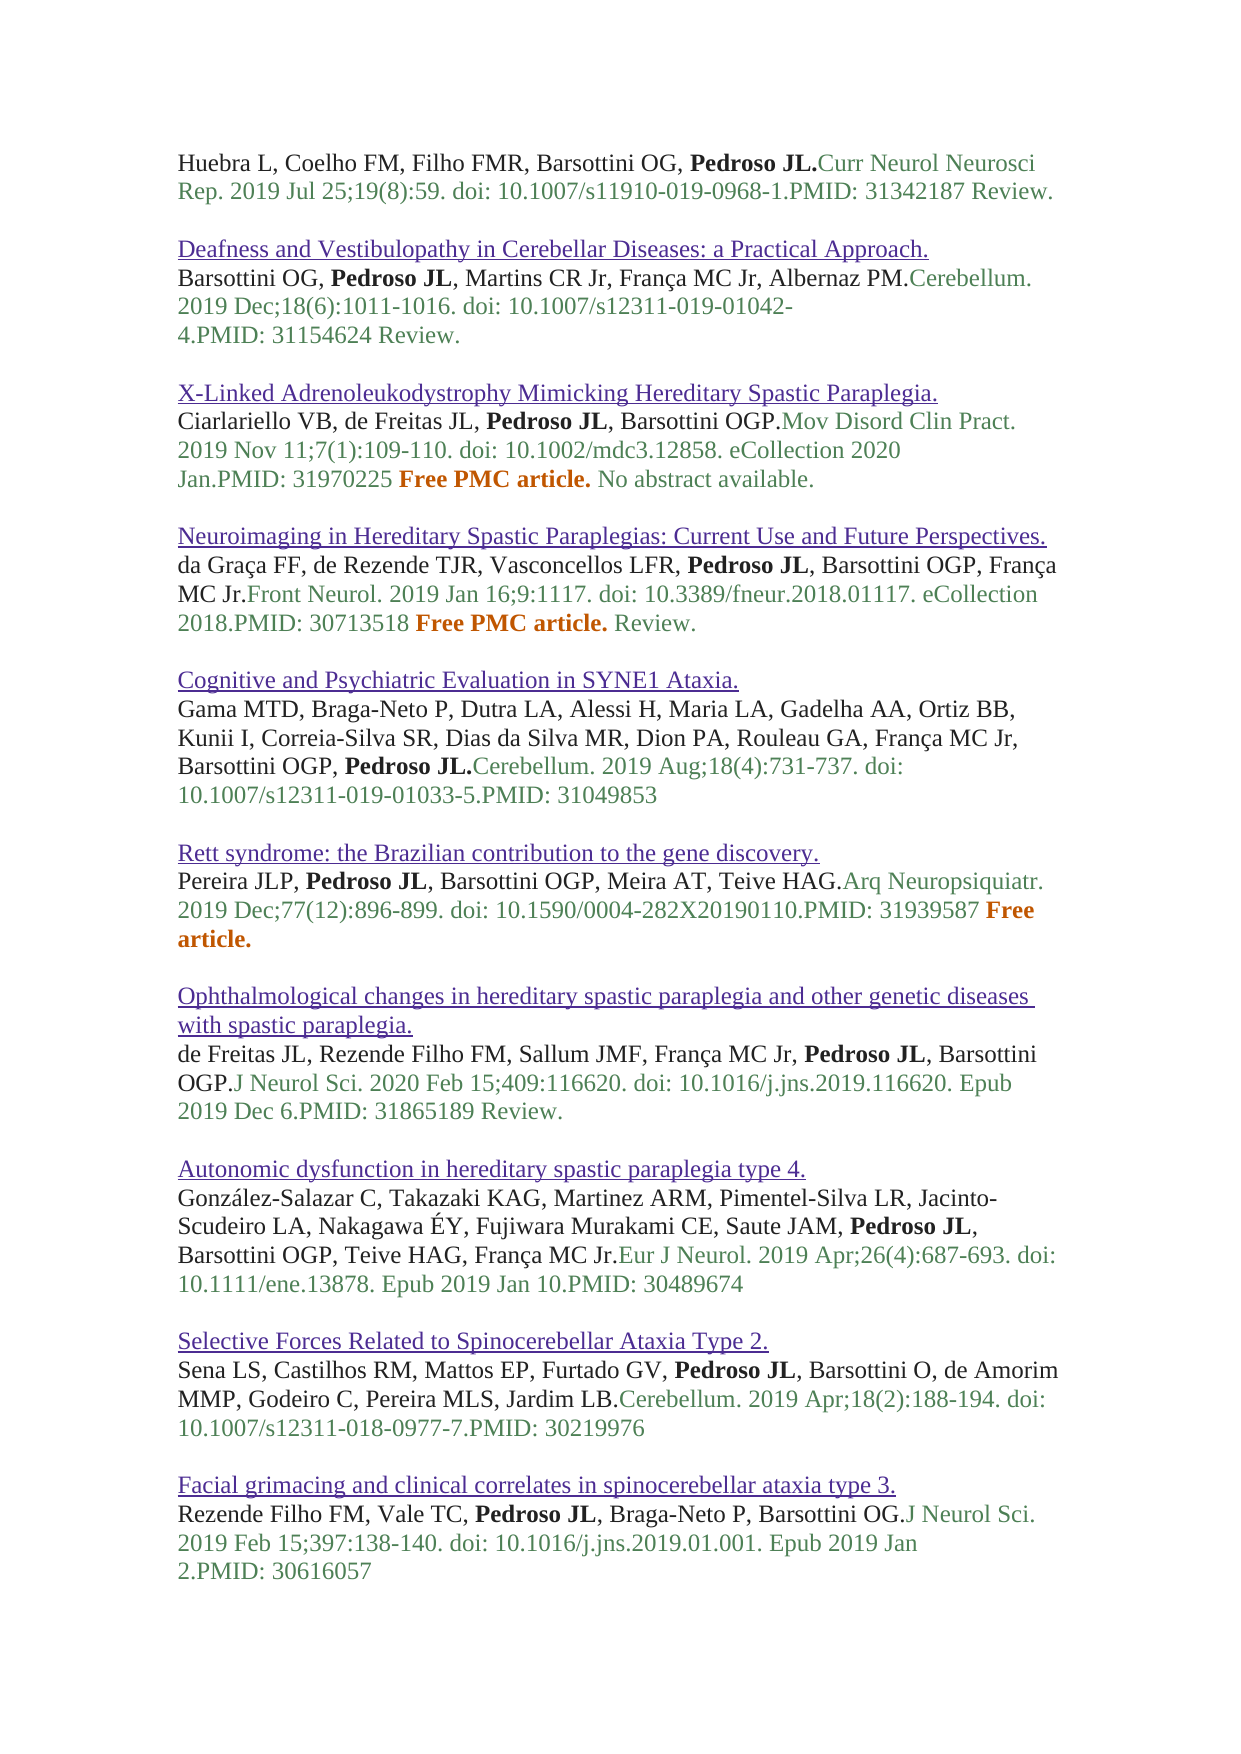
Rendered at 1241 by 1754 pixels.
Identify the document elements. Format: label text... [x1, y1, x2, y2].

text Barsottini OG, Pedroso JL, Martins CR Jr, França MC Jr, Albernaz PM.Cerebellum. 2019 Dec;18(6):1011-1016. doi: 10.1007/s12311-019-01042-4.PMID: 31154624 Review. [177, 263, 1063, 349]
text Autonomic dysfunction in hereditary spastic paraplegia type 4. [177, 1154, 1063, 1183]
text da Graça FF, de Rezende TJR, Vasconcellos LFR, Pedroso JL, Barsottini OGP, França MC Jr.Front Neurol. 2019 Jan 16;9:1117. doi: 10.3389/fneur.2018.01117. eCollection 2018.PMID: 30713518 Free PMC article. Review. [177, 550, 1063, 636]
text Sena LS, Castilhos RM, Mattos EP, Furtado GV, Pedroso JL, Barsottini O, de Amorim MMP, Godeiro C, Pereira MLS, Jardim LB.Cerebellum. 2019 Apr;18(2):188-194. doi: 10.1007/s12311-018-0977-7.PMID: 30219976 [177, 1355, 1063, 1441]
text Rezende Filho FM, Vale TC, Pedroso JL, Braga-Neto P, Barsottini OG.J Neurol Sci. 2019 Feb 15;397:138-140. doi: 10.1016/j.jns.2019.01.001. Epub 2019 Jan 2.PMID: 30616057 [177, 1499, 1063, 1585]
text Ophthalmological changes in hereditary spastic paraplegia and other genetic diseases with spastic paraplegia. [177, 981, 1063, 1039]
text de Freitas JL, Rezende Filho FM, Sallum JMF, França MC Jr, Pedroso JL, Barsottini OGP.J Neurol Sci. 2020 Feb 15;409:116620. doi: 10.1016/j.jns.2019.116620. Epub 2019 Dec 6.PMID: 31865189 Review. [177, 1039, 1063, 1125]
text Gama MTD, Braga-Neto P, Dutra LA, Alessi H, Maria LA, Gadelha AA, Ortiz BB, Kunii I, Correia-Silva SR, Dias da Silva MR, Dion PA, Rouleau GA, França MC Jr, Barsottini OGP, Pedroso JL.Cerebellum. 2019 Aug;18(4):731-737. doi: 10.1007/s12311-019-01033-5.PMID: 31049853 [177, 694, 1063, 809]
text Cognitive and Psychiatric Evaluation in SYNE1 Ataxia. [177, 665, 1063, 694]
text Deafness and Vestibulopathy in Cerebellar Diseases: a Practical Approach. [177, 234, 1063, 263]
text Facial grimacing and clinical correlates in spinocerebellar ataxia type 3. [177, 1470, 1063, 1499]
text Huebra L, Coelho FM, Filho FMR, Barsottini OG, Pedroso JL.Curr Neurol Neurosci Rep. 2019 Jul 25;19(8):59. doi: 10.1007/s11910-019-0968-1.PMID: 31342187 Review. [177, 148, 1063, 205]
text Selective Forces Related to Spinocerebellar Ataxia Type 2. [177, 1326, 1063, 1355]
text Neuroimaging in Hereditary Spastic Paraplegias: Current Use and Future Perspectives. [177, 521, 1063, 550]
text González-Salazar C, Takazaki KAG, Martinez ARM, Pimentel-Silva LR, Jacinto-Scudeiro LA, Nakagawa ÉY, Fujiwara Murakami CE, Saute JAM, Pedroso JL, Barsottini OGP, Teive HAG, França MC Jr.Eur J Neurol. 2019 Apr;26(4):687-693. doi: 10.1111/ene.13878. Epub 2019 Jan 10.PMID: 30489674 [177, 1183, 1063, 1298]
text Ciarlariello VB, de Freitas JL, Pedroso JL, Barsottini OGP.Mov Disord Clin Pract. 2019 Nov 11;7(1):109-110. doi: 10.1002/mdc3.12858. eCollection 2020 Jan.PMID: 31970225 Free PMC article. No abstract available. [177, 406, 1063, 493]
text Pereira JLP, Pedroso JL, Barsottini OGP, Meira AT, Teive HAG.Arq Neuropsiquiatr. 2019 Dec;77(12):896-899. doi: 10.1590/0004-282X20190110.PMID: 31939587 Free article. [177, 866, 1063, 953]
text Rett syndrome: the Brazilian contribution to the gene discovery. [177, 838, 1063, 866]
text X-Linked Adrenoleukodystrophy Mimicking Hereditary Spastic Paraplegia. [177, 378, 1063, 406]
